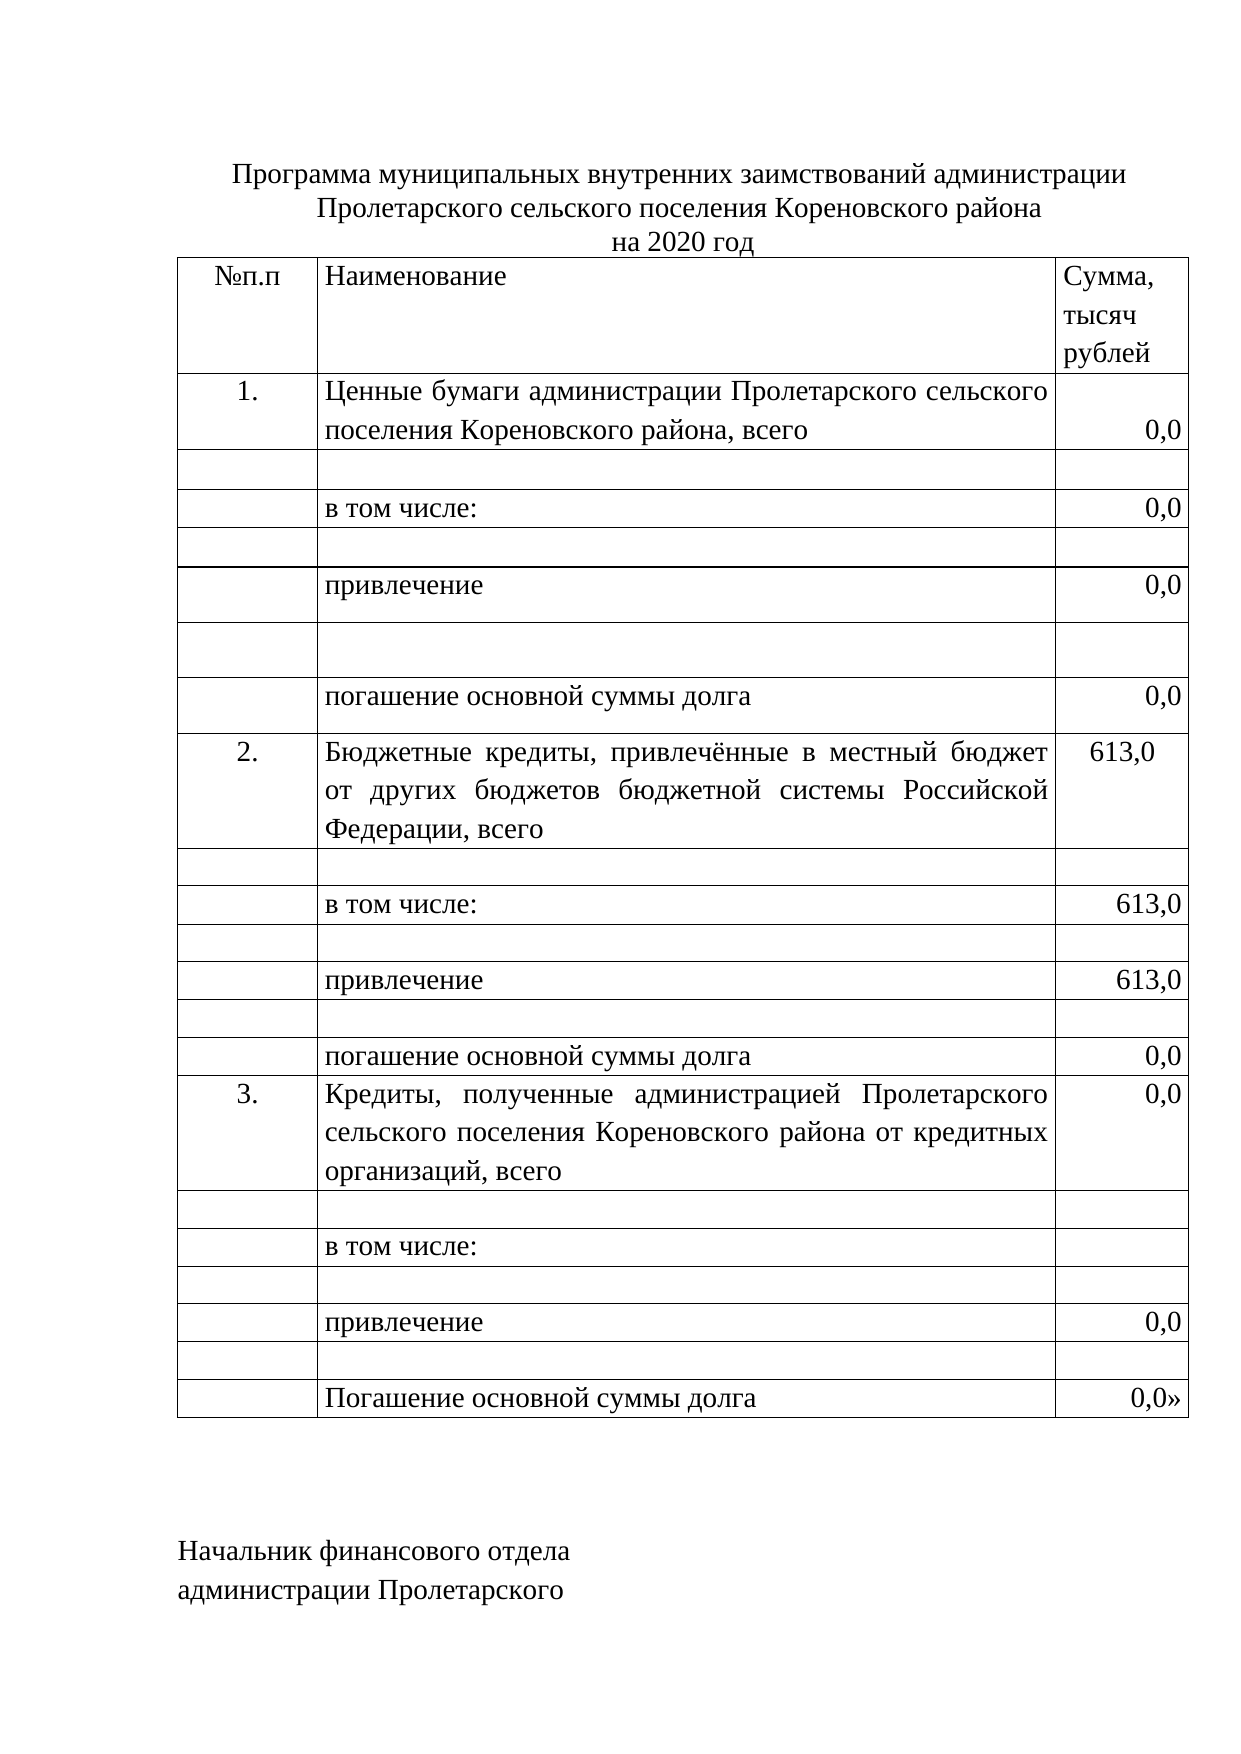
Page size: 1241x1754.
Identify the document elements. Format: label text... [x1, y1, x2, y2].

table_cell [318, 450, 1055, 489]
table_cell 0,0» [1056, 1380, 1188, 1417]
table_cell [178, 490, 317, 527]
table_cell 613,0 [1056, 962, 1188, 999]
text Начальник финансового отдела [177, 1533, 1181, 1567]
table_cell [178, 886, 317, 923]
table_cell в том числе: [318, 490, 1055, 527]
table_cell 0,0 [1056, 1038, 1188, 1075]
table_cell [178, 1342, 317, 1379]
table_cell в том числе: [318, 886, 1055, 923]
table_cell привлечение [318, 962, 1055, 999]
table_cell 3. [178, 1076, 317, 1190]
table_cell [1056, 849, 1188, 885]
table_cell [318, 1267, 1055, 1303]
table_cell [178, 450, 317, 489]
table_cell привлечение [318, 1304, 1055, 1341]
title Программа муниципальных внутренних заимствований администрации Пролетарского сельского поселения Кореновского района [177, 157, 1181, 224]
table_cell [178, 678, 317, 733]
table_cell [1056, 1191, 1188, 1227]
table_cell [1056, 1229, 1188, 1266]
table_cell Ценные бумаги администрации Пролетарского сельского поселения Кореновского района, всего [318, 374, 1055, 449]
table_cell [318, 925, 1055, 961]
table_cell [178, 849, 317, 885]
table_cell [178, 925, 317, 961]
table_cell в том числе: [318, 1229, 1055, 1266]
title на 2020 год [177, 224, 1181, 257]
table_cell [318, 1000, 1055, 1037]
text администрации Пролетарского [177, 1572, 1181, 1606]
table_cell [1056, 925, 1188, 961]
table_header №п.п [178, 258, 317, 372]
table_cell [178, 623, 317, 677]
table_cell [178, 1000, 317, 1037]
table_cell [178, 1038, 317, 1075]
table_cell [1056, 1267, 1188, 1303]
table_cell 0,0 [1056, 1304, 1188, 1341]
table_cell [1056, 450, 1188, 489]
table_cell [318, 1342, 1055, 1379]
table_cell погашение основной суммы долга [318, 678, 1055, 733]
table_cell 613,0 [1056, 734, 1188, 848]
table_header Наименование [318, 258, 1055, 372]
table_cell [1056, 623, 1188, 677]
table_cell [178, 1304, 317, 1341]
table_cell 2. [178, 734, 317, 848]
table_cell [178, 528, 317, 566]
table_cell 1. [178, 374, 317, 449]
table_cell привлечение [318, 568, 1055, 622]
table_cell 613,0 [1056, 886, 1188, 923]
table_cell [1056, 528, 1188, 566]
table_cell [178, 1229, 317, 1266]
table_cell [318, 528, 1055, 566]
table_cell [318, 849, 1055, 885]
table_cell [178, 1267, 317, 1303]
table_cell [178, 568, 317, 622]
table_cell Бюджетные кредиты, привлечённые в местный бюджет от других бюджетов бюджетной системы Российской Федерации, всего [318, 734, 1055, 848]
table_header Сумма, тысяч рублей [1056, 258, 1188, 372]
table_cell [178, 962, 317, 999]
table_cell [1056, 1342, 1188, 1379]
table_cell 0,0 [1056, 374, 1188, 449]
table_cell погашение основной суммы долга [318, 1038, 1055, 1075]
table_cell 0,0 [1056, 1076, 1188, 1190]
table_cell [178, 1380, 317, 1417]
table_cell 0,0 [1056, 490, 1188, 527]
table_cell [318, 623, 1055, 677]
table_cell Кредиты, полученные администрацией Пролетарского сельского поселения Кореновского района от кредитных организаций, всего [318, 1076, 1055, 1190]
table_cell 0,0 [1056, 678, 1188, 733]
table_cell Погашение основной суммы долга [318, 1380, 1055, 1417]
table_cell [318, 1191, 1055, 1227]
table_cell [1056, 1000, 1188, 1037]
table_cell [178, 1191, 317, 1227]
table_cell 0,0 [1056, 568, 1188, 622]
